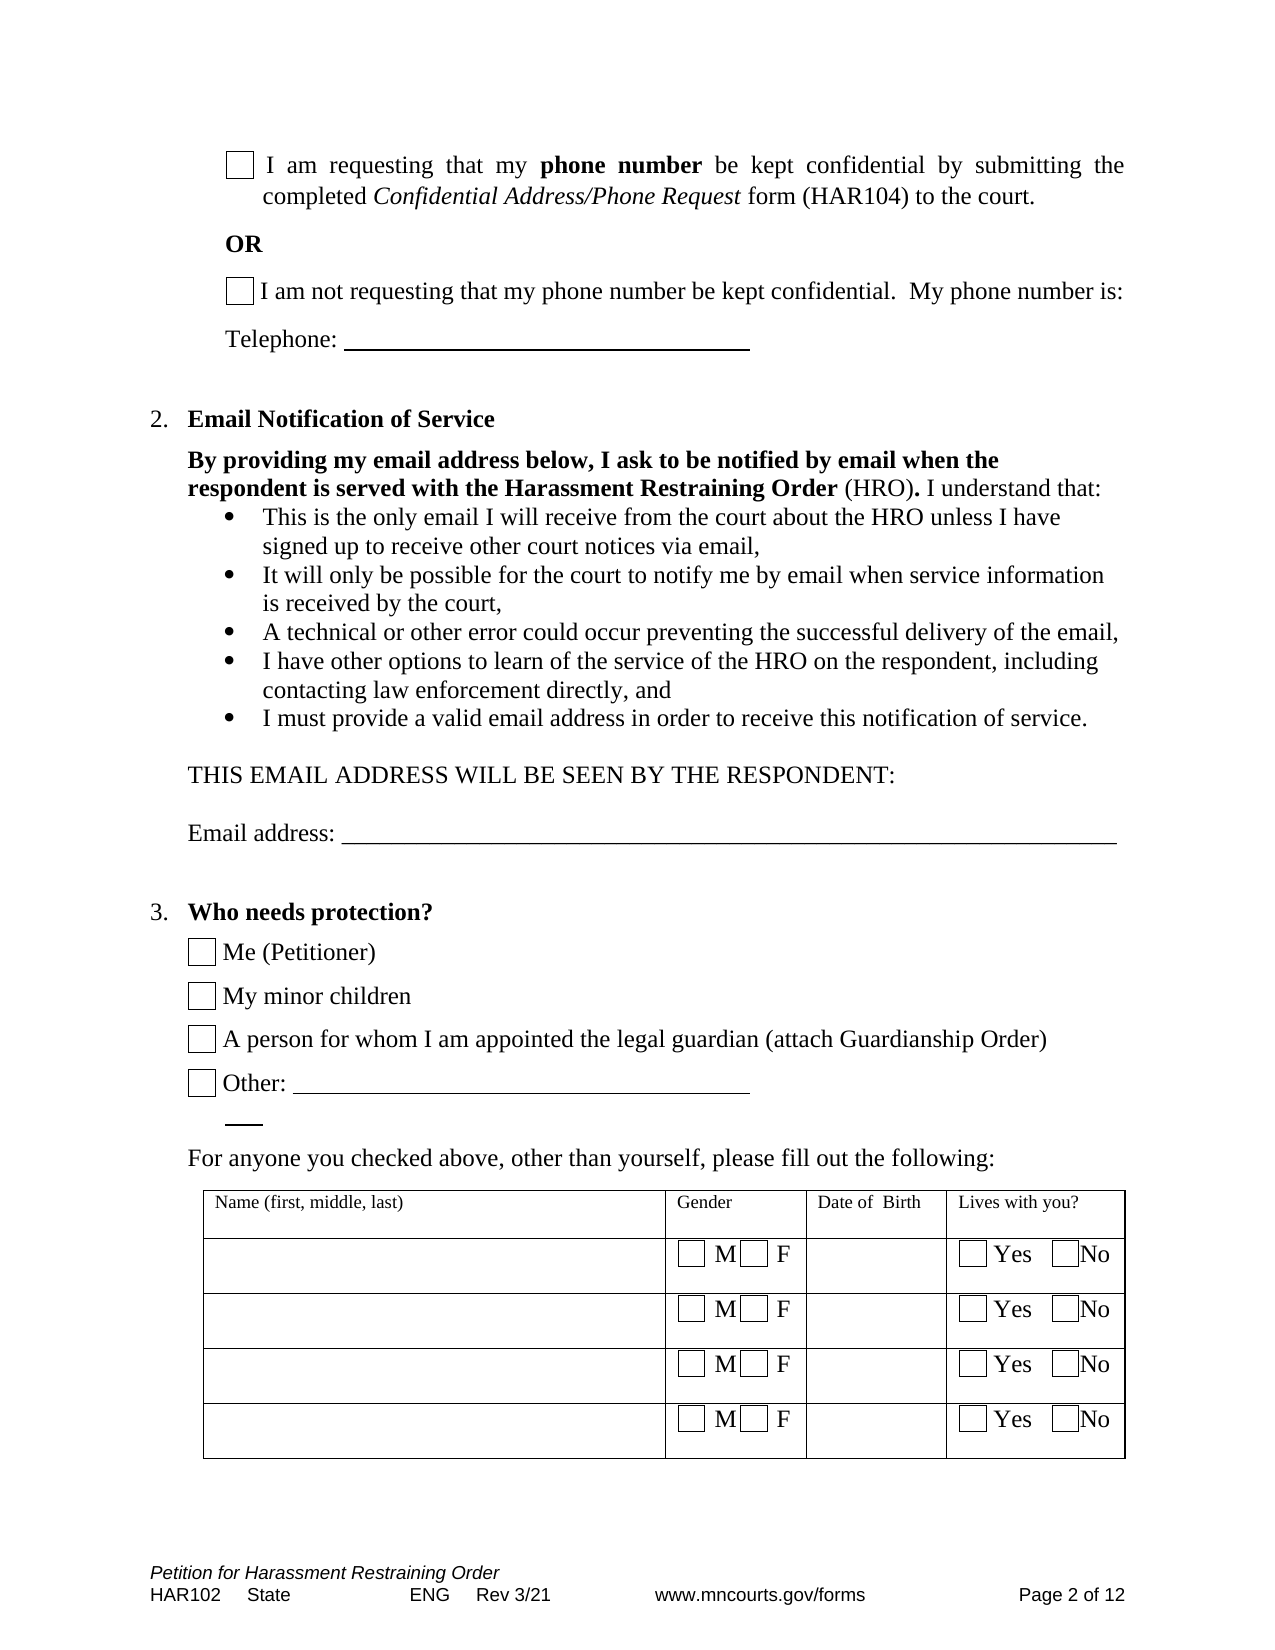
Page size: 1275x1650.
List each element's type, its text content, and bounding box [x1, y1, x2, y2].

table_cell M F [666, 1404, 806, 1457]
table_cell [807, 1294, 946, 1348]
text Email address: ______________________________________________________________ [187, 818, 1125, 847]
text Me (Petitioner) [187, 937, 1125, 966]
text Telephone: [225, 324, 1125, 353]
text By providing my email address below, I ask to be notified by email when the respondent is served with the Harassment Restraining Order (HRO). I understand that: [187, 445, 1125, 502]
text I am not requesting that my phone number be kept confidential. My phone number is: [225, 276, 1125, 305]
table_cell M F [666, 1239, 806, 1293]
list It will only be possible for the court to notify me by email when service information is received by the court, [225, 560, 1125, 617]
table_header Lives with you? [947, 1191, 1124, 1238]
table_cell Yes No [947, 1239, 1124, 1293]
text A person for whom I am appointed the legal guardian (attach Guardianship Order) [187, 1024, 1125, 1053]
table_cell [807, 1349, 946, 1403]
text THIS EMAIL ADDRESS WILL BE SEEN BY THE RESPONDENT: [150, 760, 1125, 789]
table_cell [204, 1239, 665, 1293]
list This is the only email I will receive from the court about the HRO unless I have signed up to receive other court notices via email, [225, 502, 1125, 560]
table_cell [807, 1404, 946, 1457]
text For anyone you checked above, other than yourself, please fill out the following: [187, 1143, 1125, 1171]
list Who needs protection? [150, 897, 1125, 926]
table_cell [204, 1404, 665, 1457]
list I have other options to learn of the service of the HRO on the respondent, including contacting law enforcement directly, and [225, 646, 1125, 703]
table_cell [204, 1349, 665, 1403]
list Email Notification of Service [150, 404, 1125, 433]
text My minor children [187, 981, 1125, 1010]
list A technical or other error could occur preventing the successful delivery of the email, [225, 617, 1125, 646]
table_cell Yes No [947, 1349, 1124, 1403]
table_header Date of Birth [807, 1191, 946, 1238]
table_cell M F [666, 1294, 806, 1348]
text Other: [187, 1068, 1125, 1128]
table_header Gender [666, 1191, 806, 1238]
list I must provide a valid email address in order to receive this notification of service. [225, 703, 1125, 732]
text OR [225, 229, 1125, 257]
table_cell Yes No [947, 1294, 1124, 1348]
table_cell Yes No [947, 1404, 1124, 1457]
table_header Name (first, middle, last) [204, 1191, 665, 1238]
text I am requesting that my phone number be kept confidential by submitting the completed Confidential Address/Phone Request form (HAR104) to the court. [225, 150, 1125, 210]
table_cell [204, 1294, 665, 1348]
table_cell [807, 1239, 946, 1293]
table_cell M F [666, 1349, 806, 1403]
